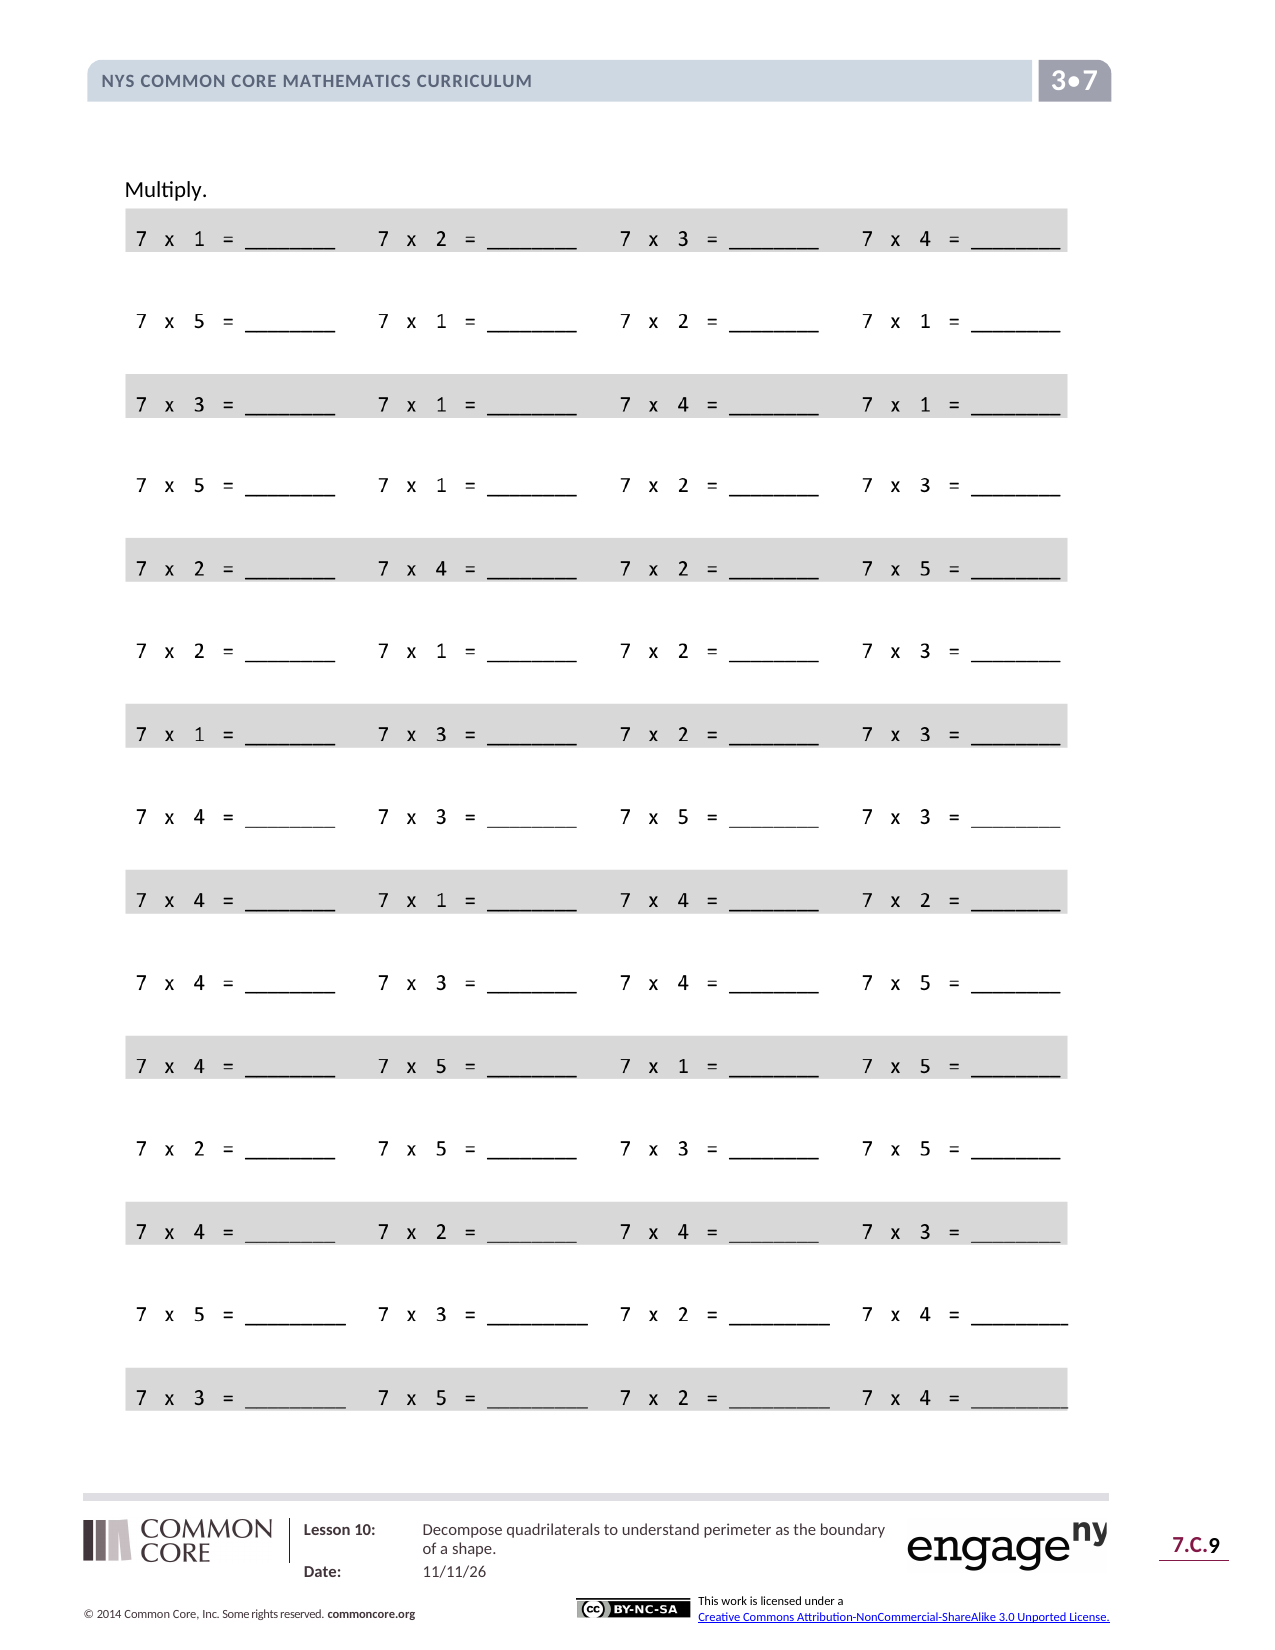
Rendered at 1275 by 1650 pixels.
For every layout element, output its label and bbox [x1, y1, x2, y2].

picture [906, 1518, 1107, 1573]
picture [574, 1598, 691, 1618]
picture [83, 1517, 274, 1564]
picture [113, 200, 1079, 1455]
